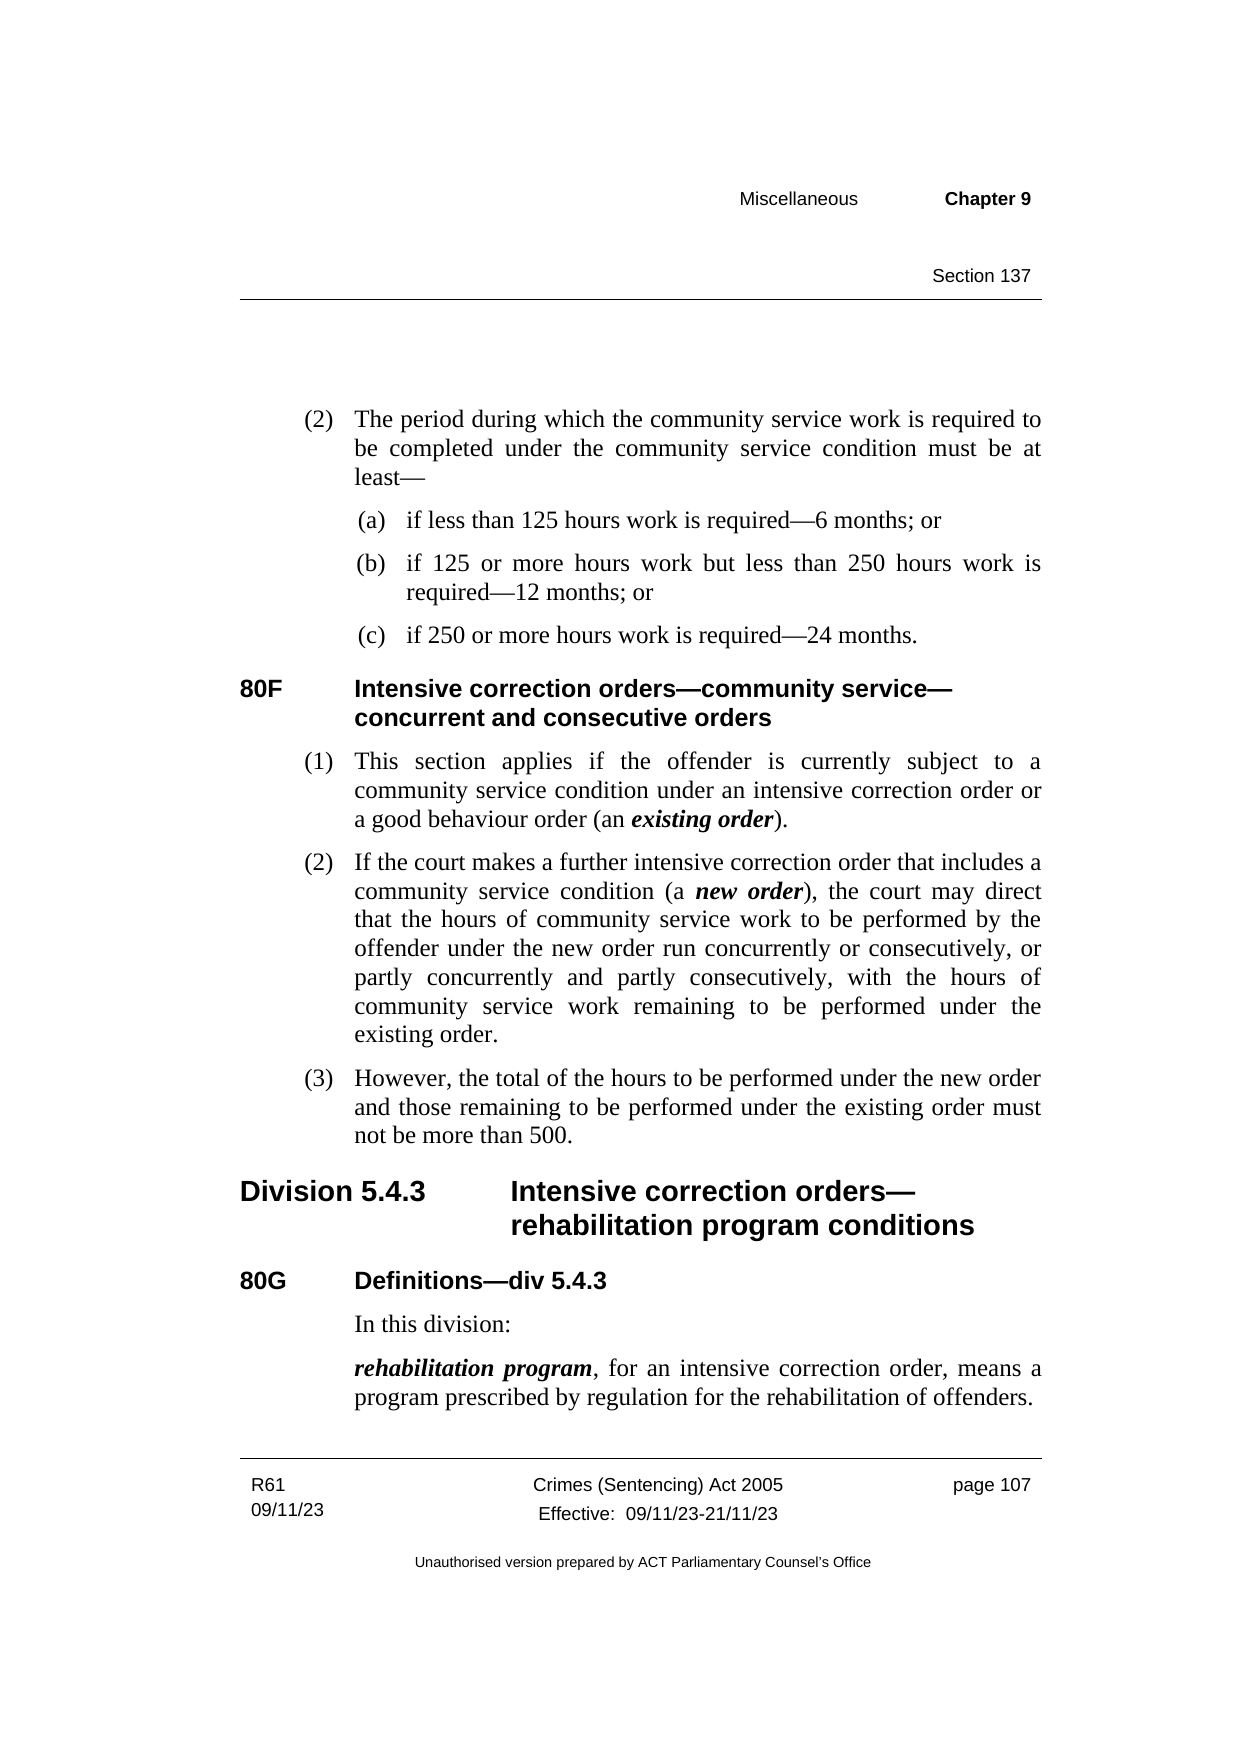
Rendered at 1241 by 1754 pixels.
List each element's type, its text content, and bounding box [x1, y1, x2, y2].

text (2) The period during which the community service work is required to be completed under the community service condition must be at least— [239, 404, 1042, 490]
text (3) However, the total of the hours to be performed under the new order and those remaining to be performed under the existing order must not be more than 500. [239, 1063, 1042, 1149]
text (c) if 250 or more hours work is required—24 months. [239, 620, 1042, 649]
text 80F Intensive correction orders—community service—concurrent and consecutive orders [239, 674, 1042, 732]
text (a) if less than 125 hours work is required—6 months; or [239, 505, 1042, 534]
text (1) This section applies if the offender is currently subject to a community service condition under an intensive correction order or a good behaviour order (an existing order). [239, 746, 1042, 832]
text (2) If the court makes a further intensive correction order that includes a community service condition (a new order), the court may direct that the hours of community service work to be performed by the offender under the new order run concurrently or consecutively, or partly concurrently and partly consecutively, with the hours of community service work remaining to be performed under the existing order. [239, 847, 1042, 1048]
text (b) if 125 or more hours work but less than 250 hours work is required—12 months; or [239, 548, 1042, 606]
text 80G Definitions—div 5.4.3 [239, 1266, 1042, 1295]
text Division 5.4.3 Intensive correction orders—rehabilitation program conditions [239, 1174, 1042, 1241]
text rehabilitation program, for an intensive correction order, means a program prescribed by regulation for the rehabilitation of offenders. [354, 1353, 1042, 1410]
text In this division: [354, 1309, 1042, 1338]
